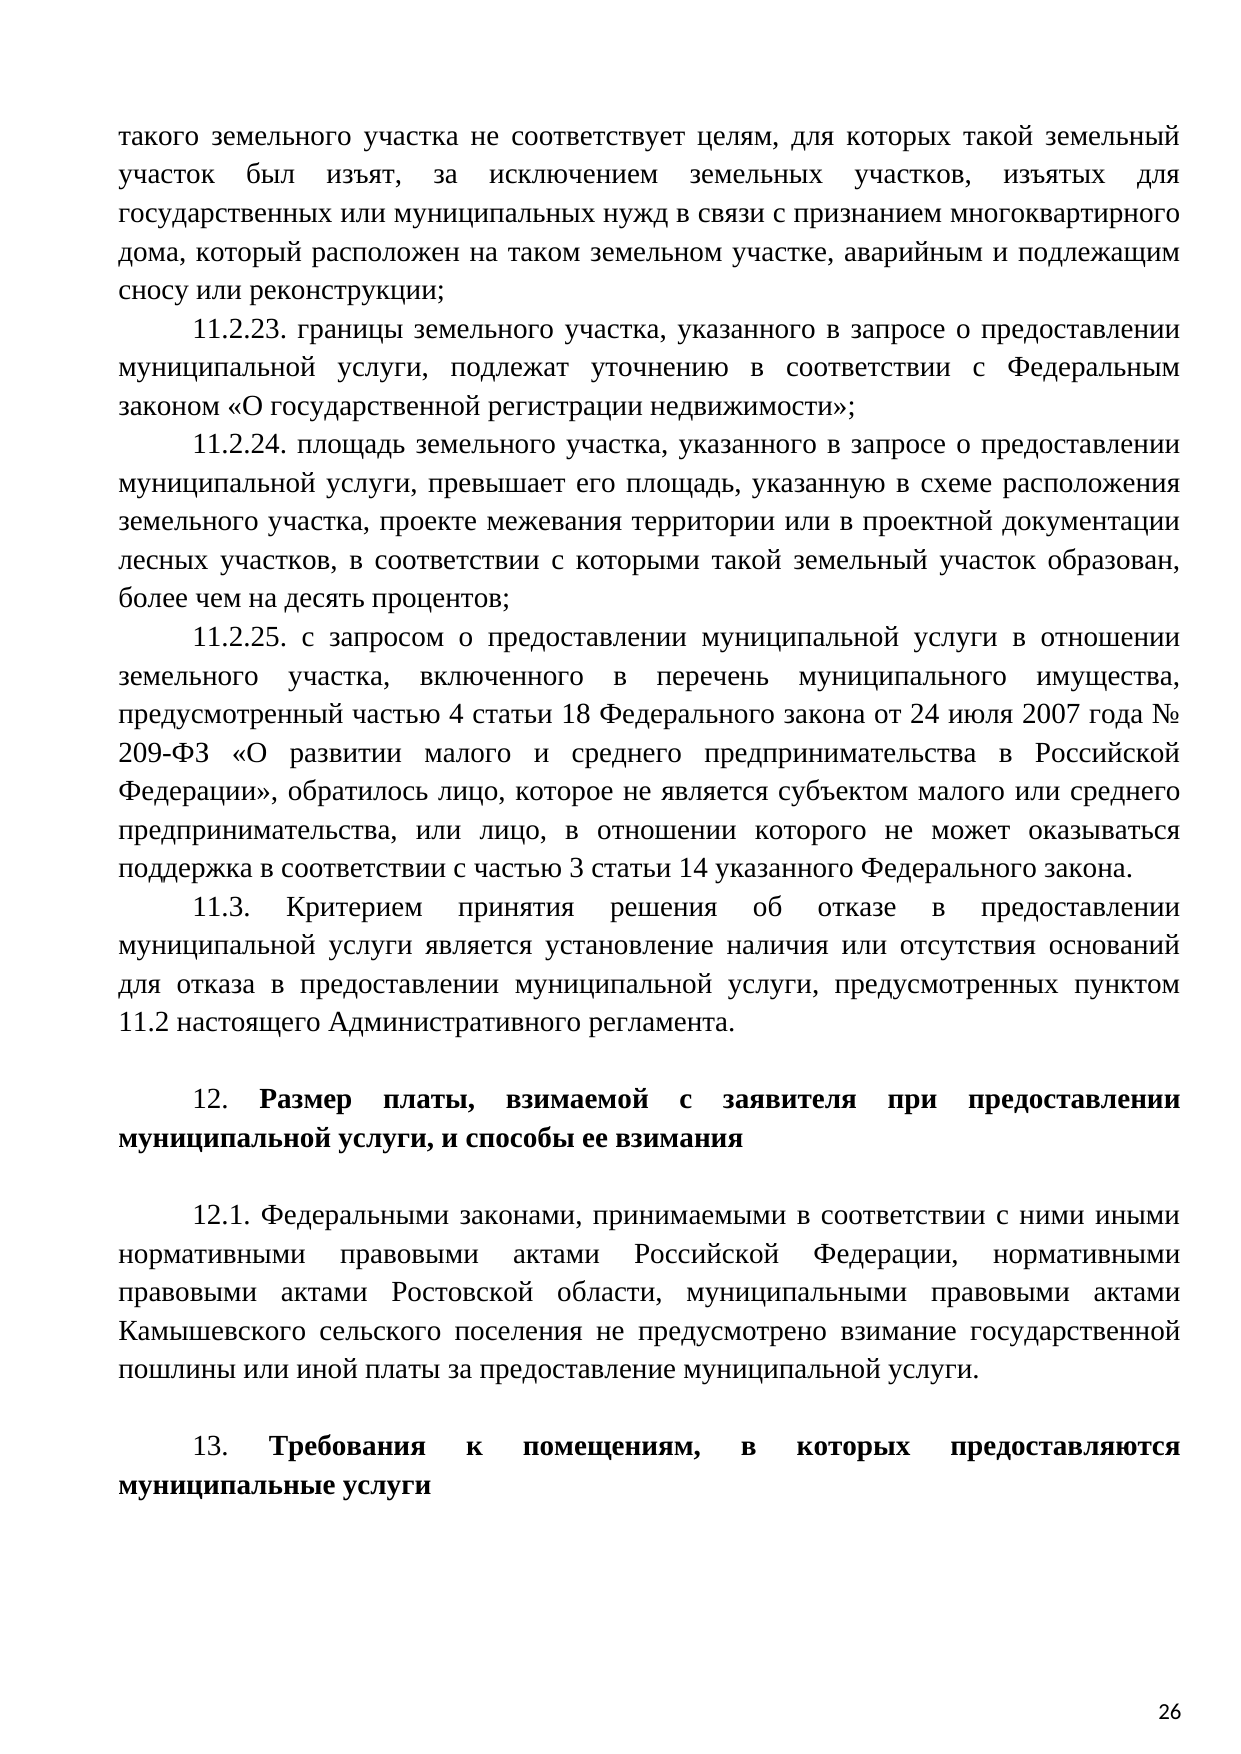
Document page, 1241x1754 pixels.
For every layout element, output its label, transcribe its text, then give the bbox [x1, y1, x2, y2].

text 13. Требования к помещениям, в которых предоставляются муниципальные услуги [118, 1428, 1181, 1501]
text 11.3. Критерием принятия решения об отказе в предоставлении муниципальной услуги является установление наличия или отсутствия оснований для отказа в предоставлении муниципальной услуги, предусмотренных пунктом 11.2 настоящего Административного регламента. [118, 889, 1181, 1038]
text 11.2.23. границы земельного участка, указанного в запросе о предоставлении муниципальной услуги, подлежат уточнению в соответствии с Федеральным законом «О государственной регистрации недвижимости»; [118, 311, 1181, 421]
text 12. Размер платы, взимаемой с заявителя при предоставлении муниципальной услуги, и способы ее взимания [118, 1082, 1181, 1154]
text 12.1. Федеральными законами, принимаемыми в соответствии с ними иными нормативными правовыми актами Российской Федерации, нормативными правовыми актами Ростовской области, муниципальными правовыми актами Камышевского сельского поселения не предусмотрено взимание государственной пошлины или иной платы за предоставление муниципальной услуги. [118, 1197, 1181, 1385]
text 11.2.24. площадь земельного участка, указанного в запросе о предоставлении муниципальной услуги, превышает его площадь, указанную в схеме расположения земельного участка, проекте межевания территории или в проектной документации лесных участков, в соответствии с которыми такой земельный участок образован, более чем на десять процентов; [118, 426, 1181, 614]
text 11.2.25. с запросом о предоставлении муниципальной услуги в отношении земельного участка, включенного в перечень муниципального имущества, предусмотренный частью 4 статьи 18 Федерального закона от 24 июля 2007 года № 209-ФЗ «О развитии малого и среднего предпринимательства в Российской Федерации», обратилось лицо, которое не является субъектом малого или среднего предпринимательства, или лицо, в отношении которого не может оказываться поддержка в соответствии с частью 3 статьи 14 указанного Федерального закона. [118, 619, 1181, 884]
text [118, 118, 1181, 306]
